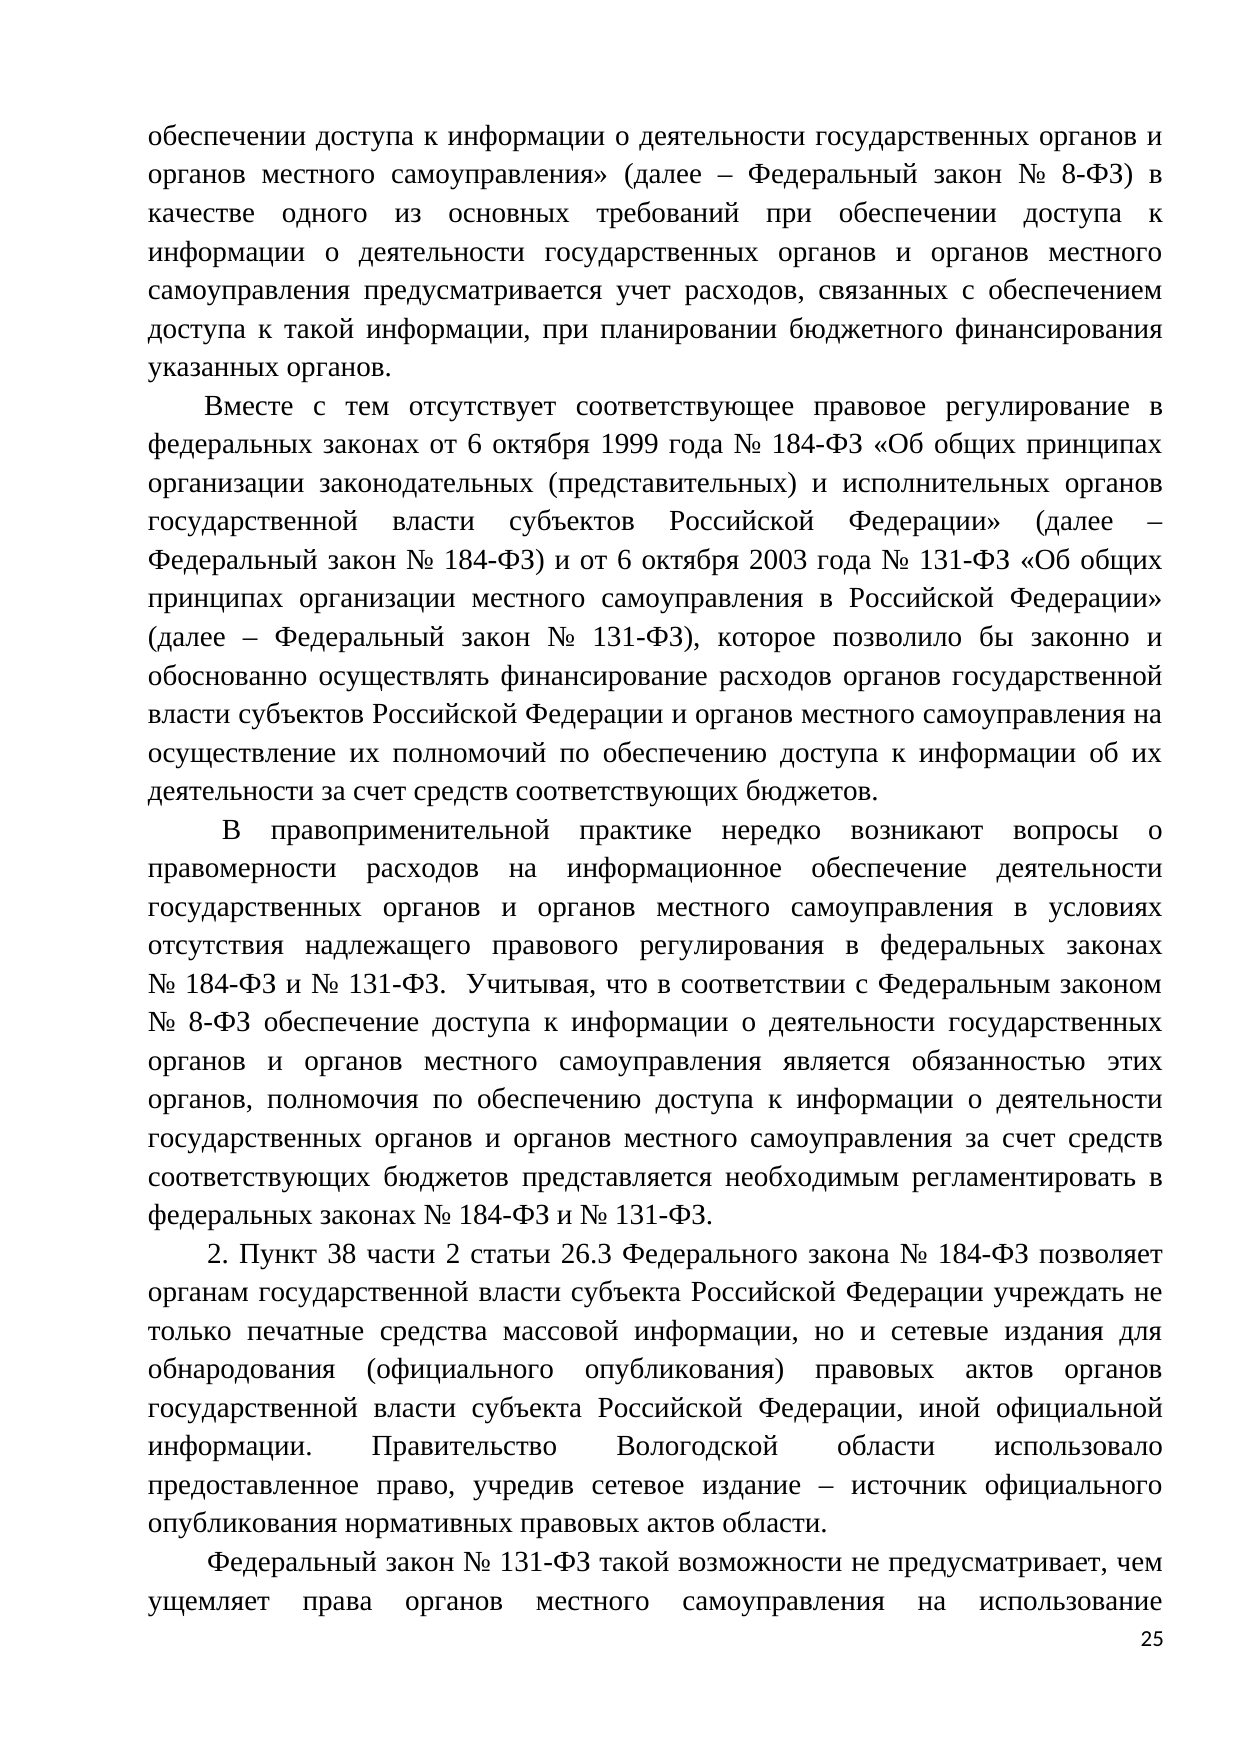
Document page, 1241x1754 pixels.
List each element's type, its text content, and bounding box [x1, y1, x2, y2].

text В правоприменительной практике нередко возникают вопросы о правомерности расходов на информационное обеспечение деятельности государственных органов и органов местного самоуправления в условиях отсутствия надлежащего правового регулирования в федеральных законах № 184-ФЗ и № 131-ФЗ. Учитывая, что в соответствии с Федеральным законом № 8-ФЗ обеспечение доступа к информации о деятельности государственных органов и органов местного самоуправления является обязанностью этих органов, полномочия по обеспечению доступа к информации о деятельности государственных органов и органов местного самоуправления за счет средств соответствующих бюджетов представляется необходимым регламентировать в федеральных законах № 184-ФЗ и № 131-ФЗ. [148, 812, 1163, 1231]
text Вместе с тем отсутствует соответствующее правовое регулирование в федеральных законах от 6 октября 1999 года № 184-ФЗ «Об общих принципах организации законодательных (представительных) и исполнительных органов государственной власти субъектов Российской Федерации» (далее – Федеральный закон № 184-ФЗ) и от 6 октября 2003 года № 131-ФЗ «Об общих принципах организации местного самоуправления в Российской Федерации» (далее – Федеральный закон № 131-ФЗ), которое позволило бы законно и обоснованно осуществлять финансирование расходов органов государственной власти субъектов Российской Федерации и органов местного самоуправления на осуществление их полномочий по обеспечению доступа к информации об их деятельности за счет средств соответствующих бюджетов. [148, 388, 1163, 807]
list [148, 1544, 1163, 1616]
list 2. Пункт 38 части 2 статьи 26.3 Федерального закона № 184-ФЗ позволяет органам государственной власти субъекта Российской Федерации учреждать не только печатные средства массовой информации, но и сетевые издания для обнародования (официального опубликования) правовых актов органов государственной власти субъекта Российской Федерации, иной официальной информации. Правительство Вологодской области использовало предоставленное право, учредив сетевое издание – источник официального опубликования нормативных правовых актов области. [148, 1236, 1163, 1539]
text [148, 118, 1163, 383]
